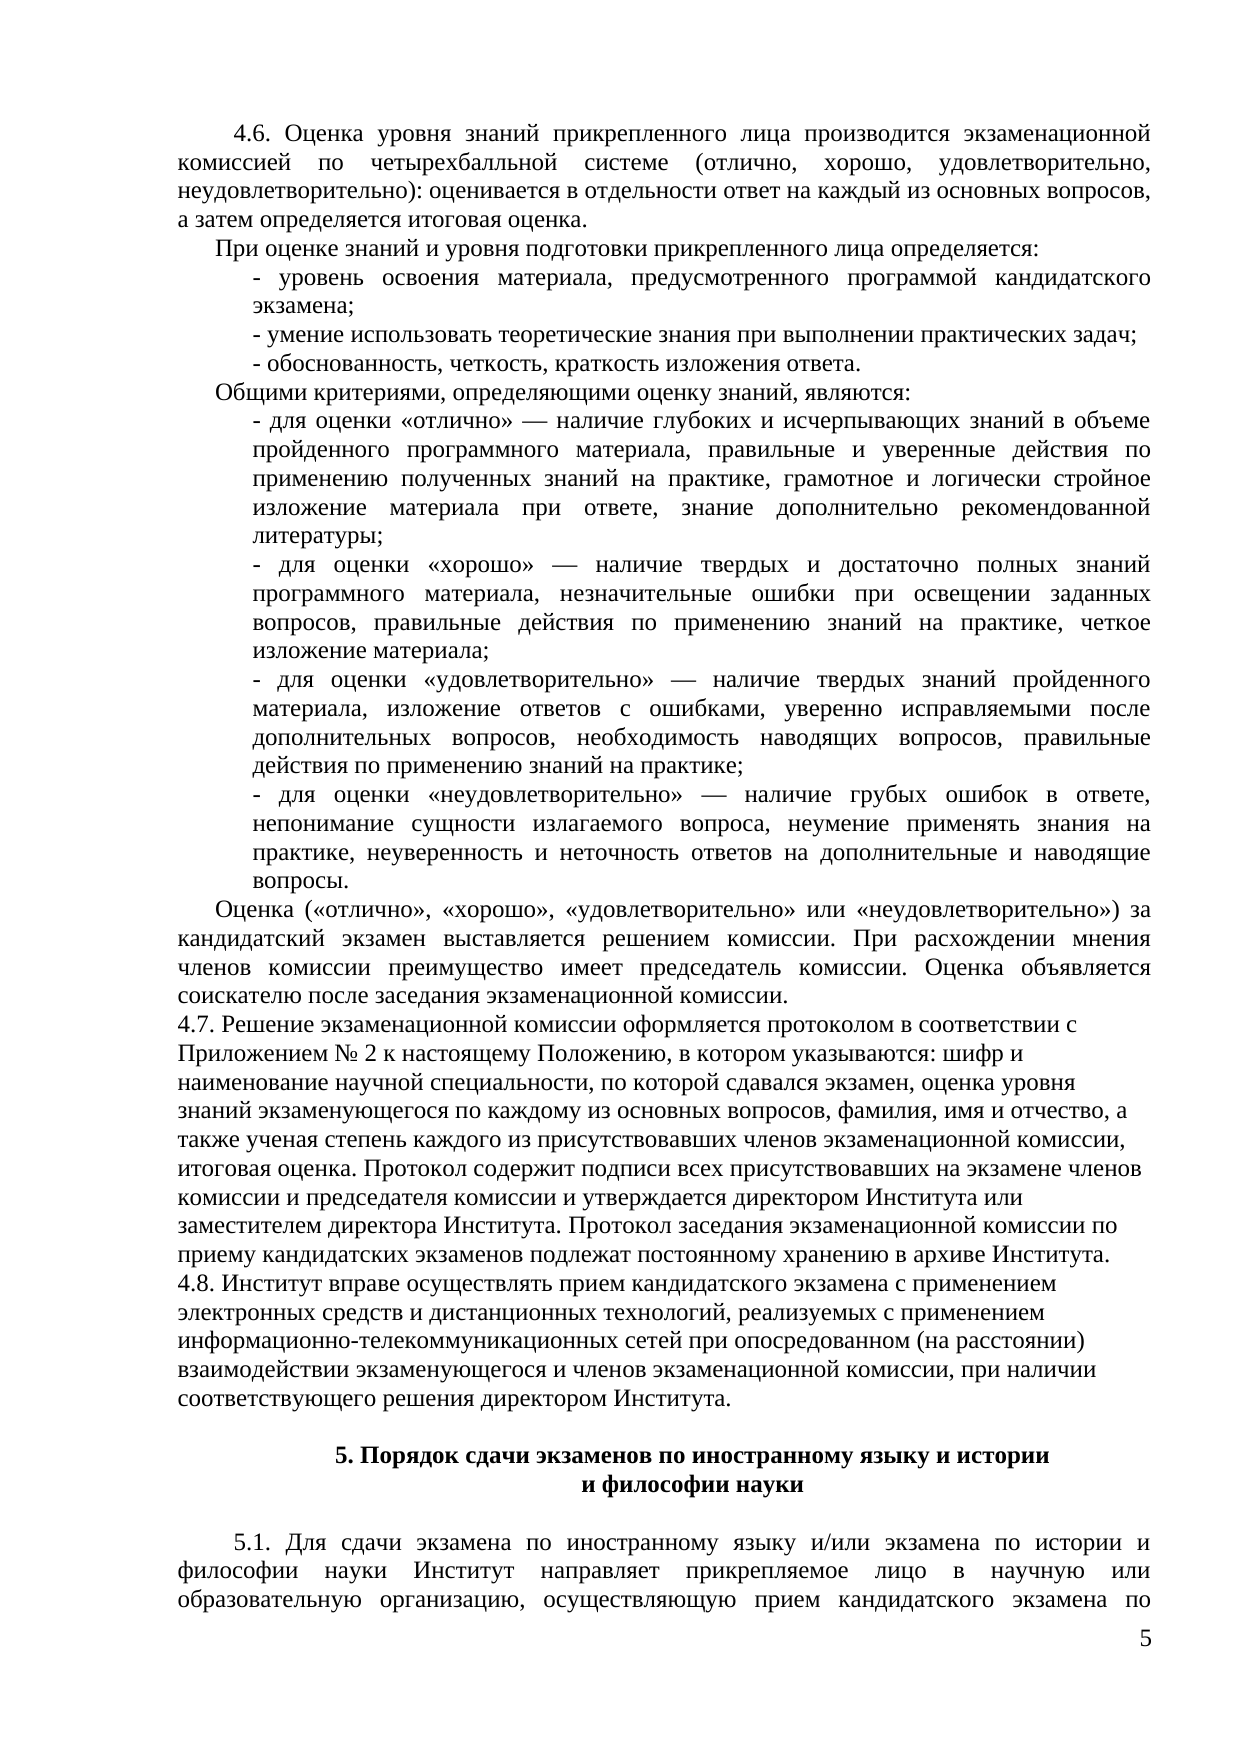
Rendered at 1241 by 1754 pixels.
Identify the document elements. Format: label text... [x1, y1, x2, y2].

text - уровень освоения материала, предусмотренного программой кандидатского экзамена; [252, 262, 1152, 319]
text - для оценки «отлично» — наличие глубоких и исчерпывающих знаний в объеме пройденного программного материала, правильные и уверенные действия по применению полученных знаний на практике, грамотное и логически стройное изложение материала при ответе, знание дополнительно рекомендованной литературы; [252, 406, 1152, 549]
text Общими критериями, определяющими оценку знаний, являются: [177, 377, 1152, 406]
text - для оценки «удовлетворительно» — наличие твердых знаний пройденного материала, изложение ответов с ошибками, уверенно исправляемыми после дополнительных вопросов, необходимость наводящих вопросов, правильные действия по применению знаний на практике; [252, 664, 1152, 779]
text - умение использовать теоретические знания при выполнении практических задач; [252, 319, 1152, 348]
text Оценка («отлично», «хорошо», «удовлетворительно» или «неудовлетворительно») за кандидатский экзамен выставляется решением комиссии. При расхождении мнения членов комиссии преимущество имеет председатель комиссии. Оценка объявляется соискателю после заседания экзаменационной комиссии. [177, 894, 1152, 1009]
text - для оценки «хорошо» — наличие твердых и достаточно полных знаний программного материала, незначительные ошибки при освещении заданных вопросов, правильные действия по применению знаний на практике, четкое изложение материала; [252, 549, 1152, 664]
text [177, 1527, 1152, 1613]
text - обоснованность, четкость, краткость изложения ответа. [252, 348, 1152, 377]
text 4.6. Оценка уровня знаний прикрепленного лица производится экзаменационной комиссией по четырехбалльной системе (отлично, хорошо, удовлетворительно, неудовлетворительно): оценивается в отдельности ответ на каждый из основных вопросов, а затем определяется итоговая оценка. [177, 118, 1152, 233]
text - для оценки «неудовлетворительно» — наличие грубых ошибок в ответе, непонимание сущности излагаемого вопроса, неумение применять знания на практике, неуверенность и неточность ответов на дополнительные и наводящие вопросы. [252, 779, 1152, 894]
text 5. Порядок сдачи экзаменов по иностранному языку и истории [177, 1441, 1152, 1469]
text и философии науки [177, 1469, 1152, 1498]
text При оценке знаний и уровня подготовки прикрепленного лица определяется: [177, 233, 1152, 262]
